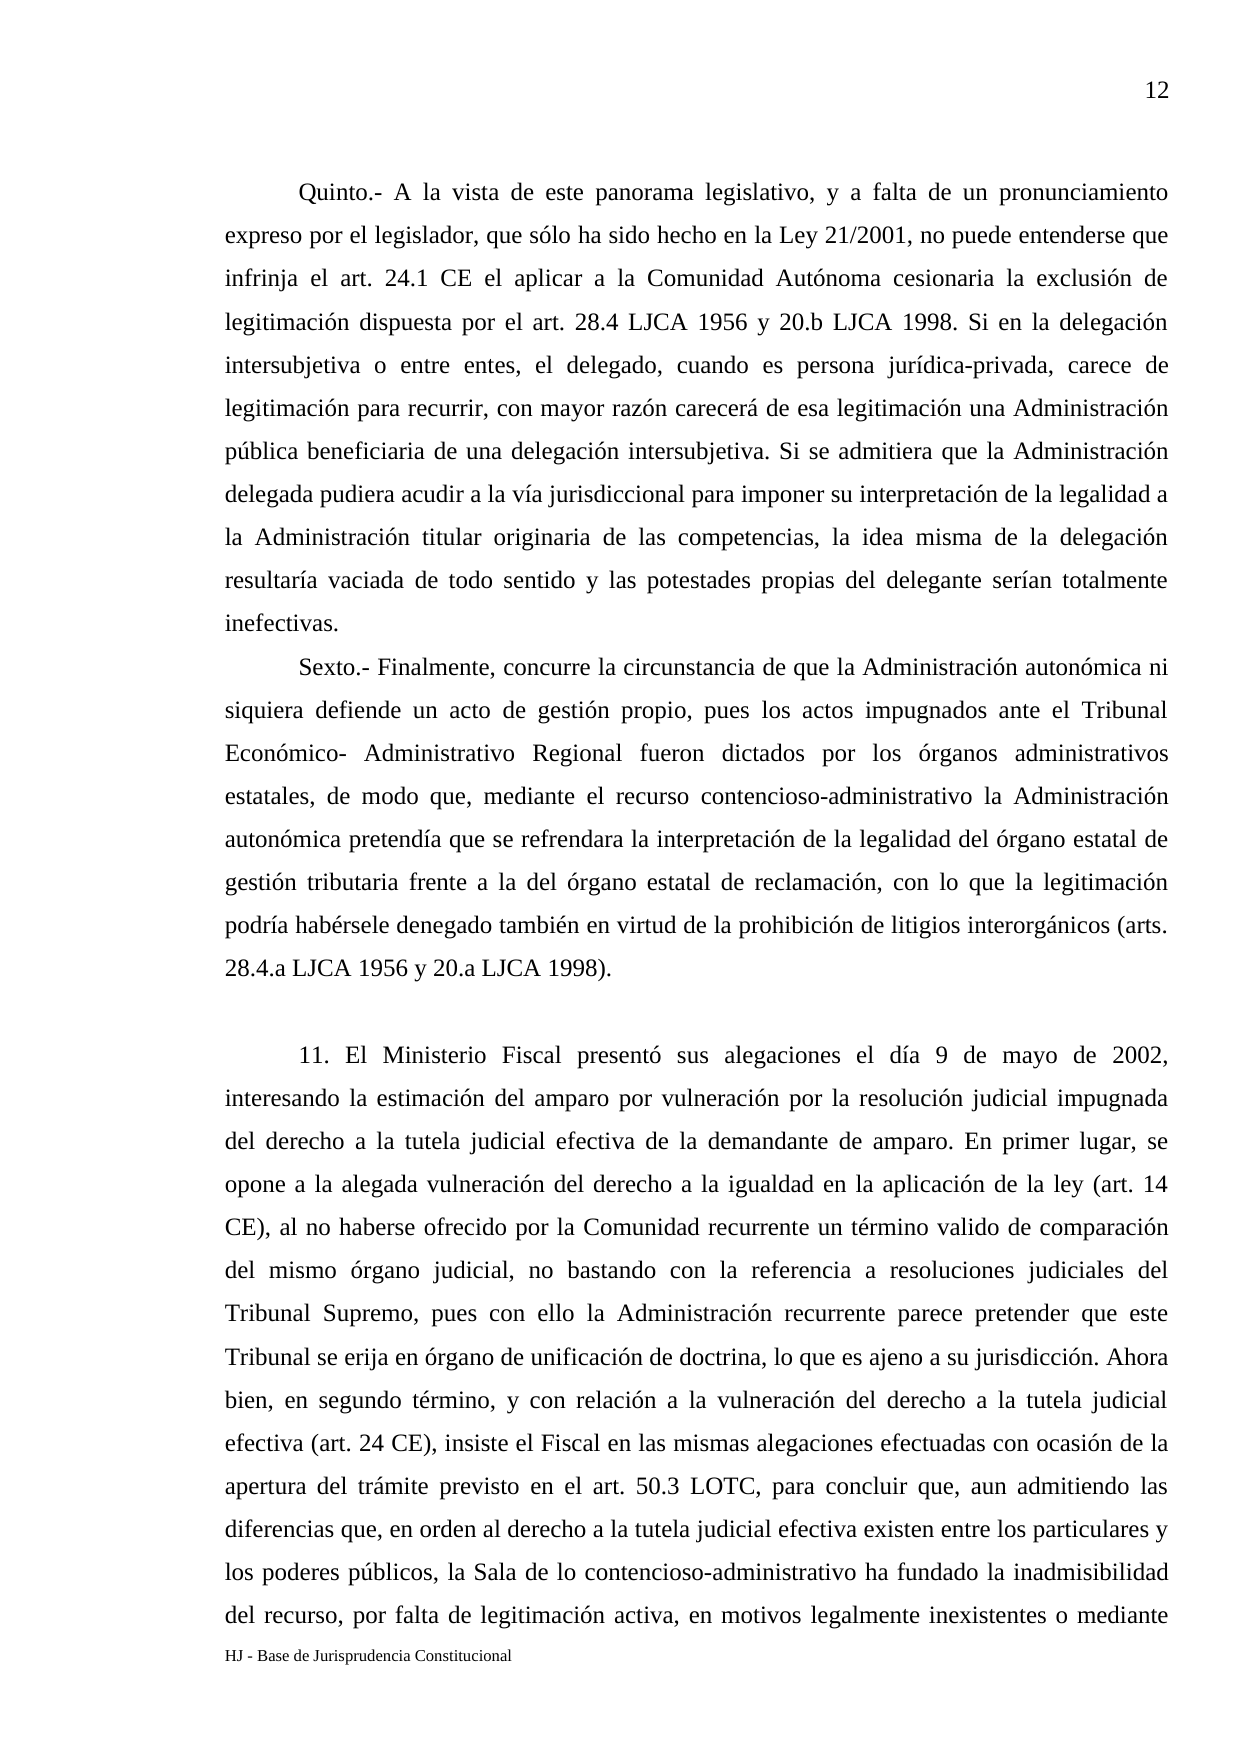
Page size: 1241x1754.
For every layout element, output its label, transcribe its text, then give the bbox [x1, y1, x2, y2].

text Quinto.- A la vista de este panorama legislativo, y a falta de un pronunciamiento expreso por el legislador, que sólo ha sido hecho en la Ley 21/2001, no puede entenderse que infrinja el art. 24.1 CE el aplicar a la Comunidad Autónoma cesionaria la exclusión de legitimación dispuesta por el art. 28.4 LJCA 1956 y 20.b LJCA 1998. Si en la delegación intersubjetiva o entre entes, el delegado, cuando es persona jurídica-privada, carece de legitimación para recurrir, con mayor razón carecerá de esa legitimación una Administración pública beneficiaria de una delegación intersubjetiva. Si se admitiera que la Administración delegada pudiera acudir a la vía jurisdiccional para imponer su interpretación de la legalidad a la Administración titular originaria de las competencias, la idea misma de la delegación resultaría vaciada de todo sentido y las potestades propias del delegante serían totalmente inefectivas. [224, 177, 1169, 637]
text Sexto.- Finalmente, concurre la circunstancia de que la Administración autonómica ni siquiera defiende un acto de gestión propio, pues los actos impugnados ante el Tribunal Económico- Administrativo Regional fueron dictados por los órganos administrativos estatales, de modo que, mediante el recurso contencioso-administrativo la Administración autonómica pretendía que se refrendara la interpretación de la legalidad del órgano estatal de gestión tributaria frente a la del órgano estatal de reclamación, con lo que la legitimación podría habérsele denegado también en virtud de la prohibición de litigios interorgánicos (arts. 28.4.a LJCA 1956 y 20.a LJCA 1998). [224, 652, 1169, 982]
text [224, 1040, 1169, 1629]
